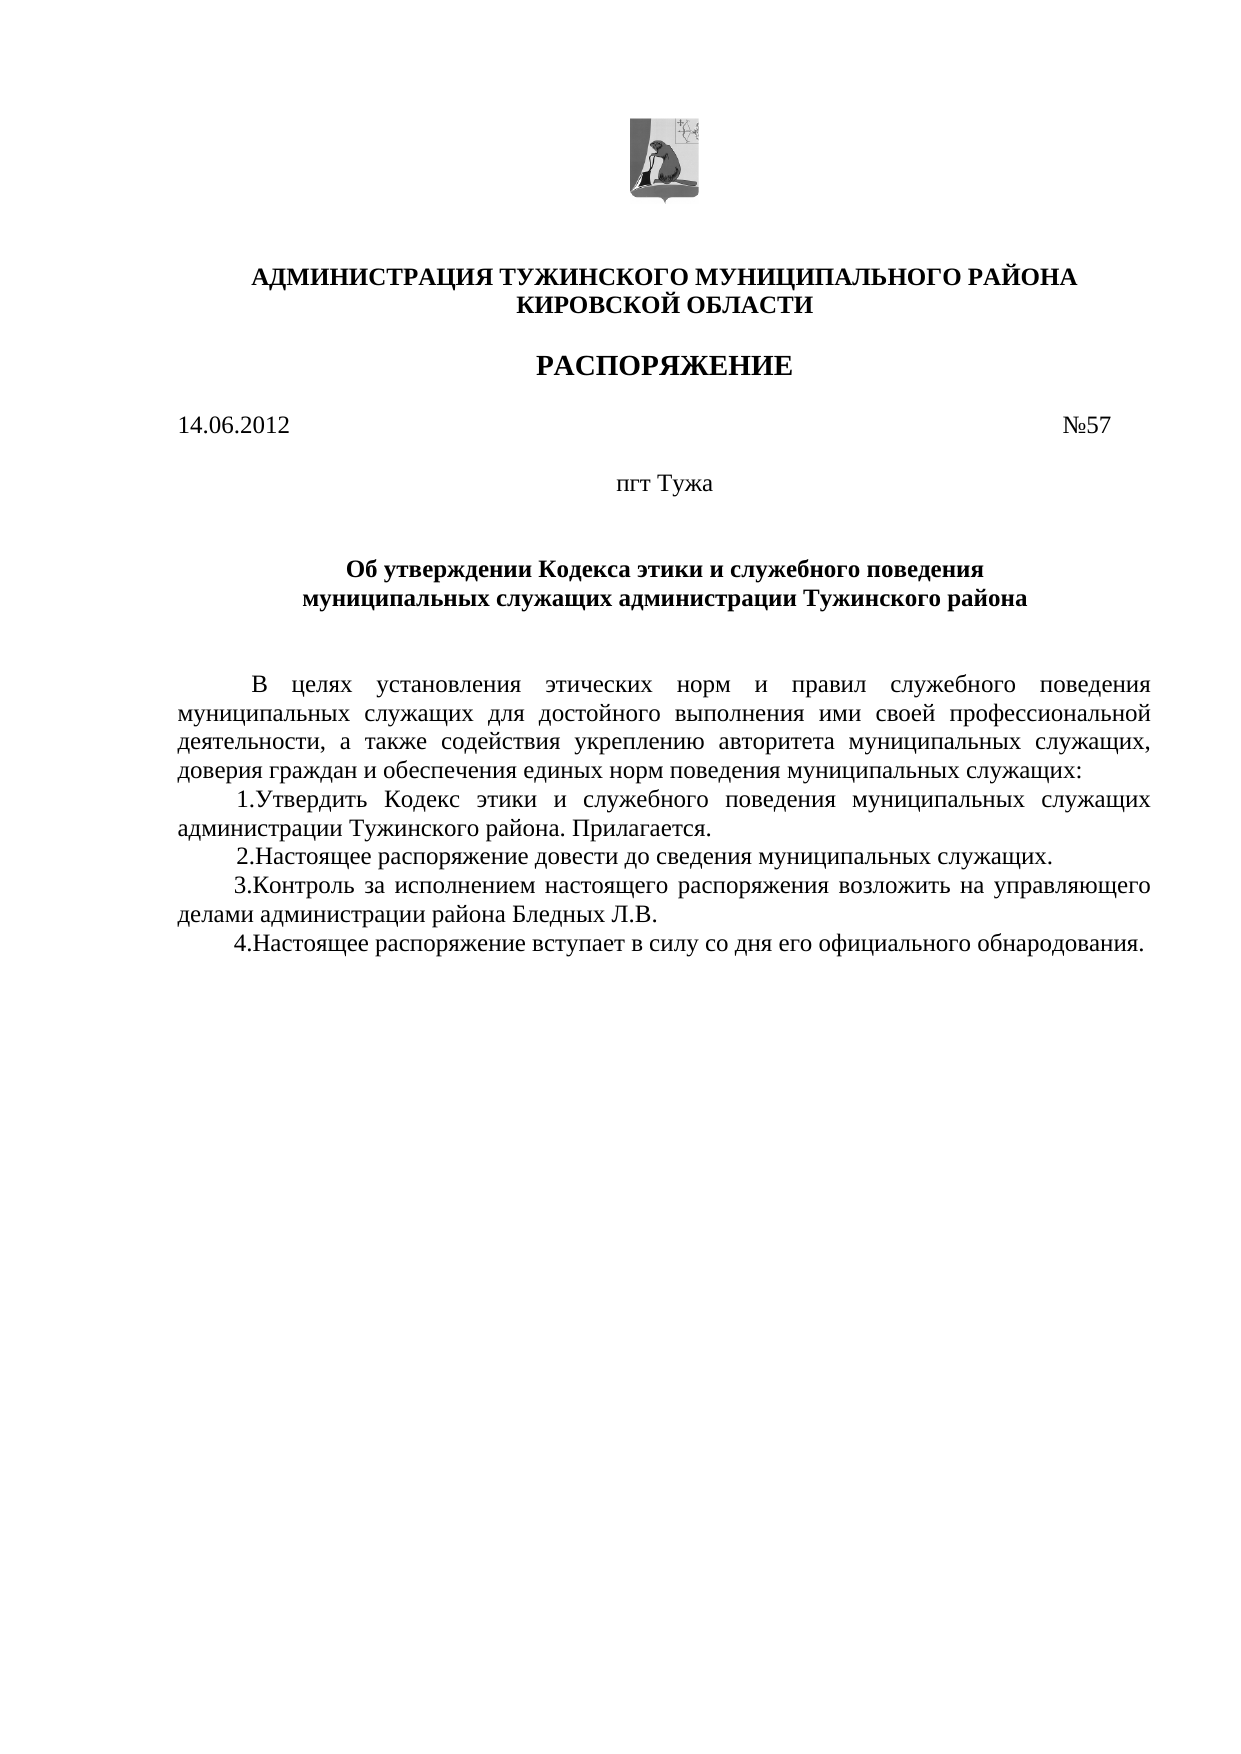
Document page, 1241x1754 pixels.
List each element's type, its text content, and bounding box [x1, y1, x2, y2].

text 3.Контроль за исполнением настоящего распоряжения возложить на управляющего делами администрации района Бледных Л.В. [177, 870, 1152, 928]
title АДМИНИСТРАЦИЯ ТУЖИНСКОГО МУНИЦИПАЛЬНОГО РАЙОНА [177, 262, 1152, 290]
text 1.Утвердить Кодекс этики и служебного поведения муниципальных служащих администрации Тужинского района. Прилагается. [177, 784, 1152, 841]
title КИРОВСКОЙ ОБЛАСТИ [177, 290, 1152, 319]
text В целях установления этических норм и правил служебного поведения муниципальных служащих для достойного выполнения ими своей профессиональной деятельности, а также содействия укреплению авторитета муниципальных служащих, доверия граждан и обеспечения единых норм поведения муниципальных служащих: [177, 669, 1152, 784]
title пгт Тужа [177, 468, 1152, 496]
title 14.06.2012 №57 [177, 410, 1152, 439]
table_header Об утверждении Кодекса этики и служебного поведения муниципальных служащих администрации Тужинского района [252, 525, 1077, 640]
title РАСПОРЯЖЕНИЕ [177, 348, 1152, 381]
text 2.Настоящее распоряжение довести до сведения муниципальных служащих. [236, 841, 1152, 870]
text 4.Настоящее распоряжение вступает в силу со дня его официального обнародования. [233, 928, 1152, 956]
